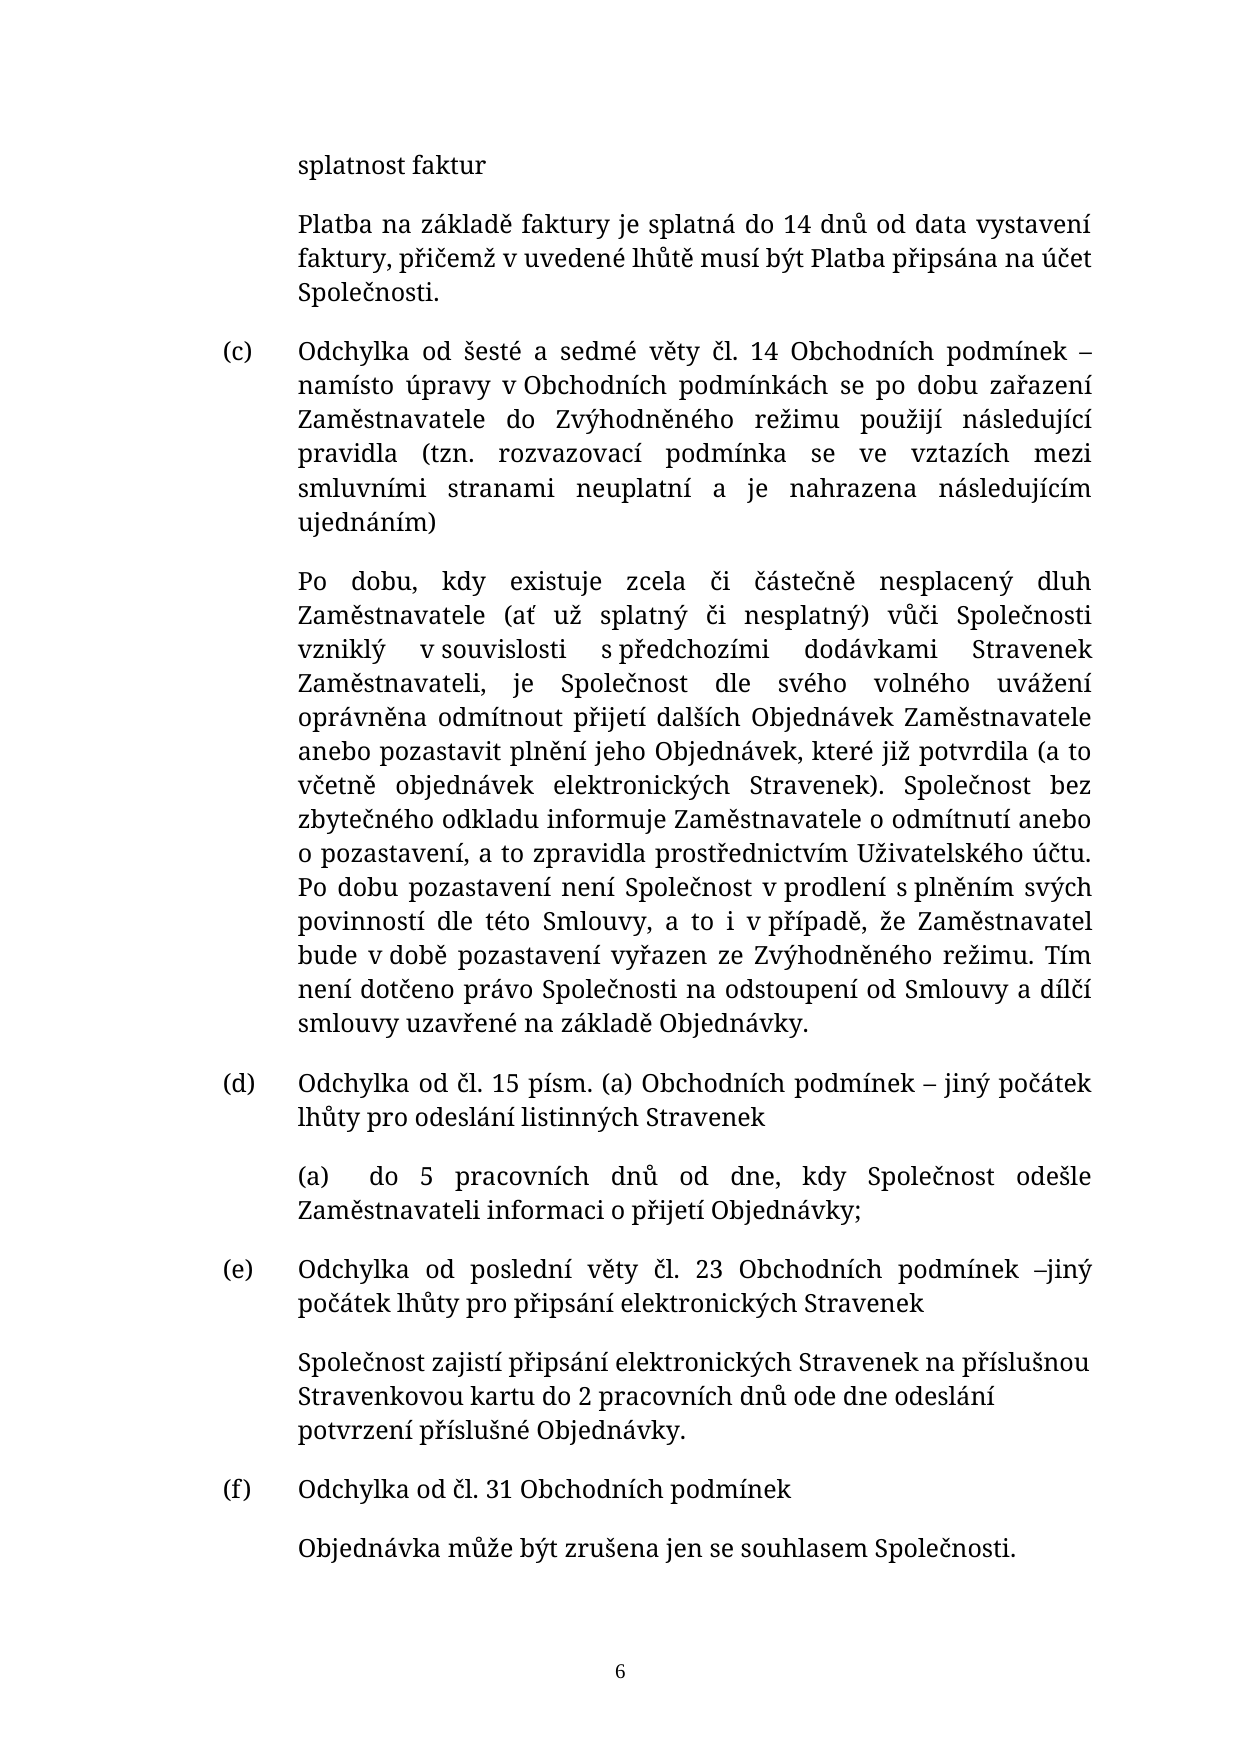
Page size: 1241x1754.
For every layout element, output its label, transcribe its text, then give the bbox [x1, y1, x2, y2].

text Společnost zajistí připsání elektronických Stravenek na příslušnou Stravenkovou kartu do 2 pracovních dnů ode dne odeslání potvrzení příslušné Objednávky. [298, 1344, 1092, 1447]
text Objednávka může být zrušena jen se souhlasem Společnosti. [298, 1531, 1092, 1565]
text Odchylka od poslední věty čl. 23 Obchodních podmínek –jiný počátek lhůty pro připsání elektronických Stravenek [223, 1251, 1092, 1319]
text Odchylka od čl. 15 písm. (a) Obchodních podmínek – jiný počátek lhůty pro odeslání listinných Stravenek [223, 1065, 1092, 1133]
text (a) do 5 pracovních dnů od dne, kdy Společnost odešle Zaměstnavateli informaci o přijetí Objednávky; [298, 1158, 1092, 1226]
text Platba na základě faktury je splatná do 14 dnů od data vystavení faktury, přičemž v uvedené lhůtě musí být Platba připsána na účet Společnosti. [298, 207, 1092, 309]
text Odchylka od čl. 31 Obchodních podmínek [223, 1472, 1092, 1506]
text Odchylka od šesté a sedmé věty čl. 14 Obchodních podmínek – namísto úpravy v Obchodních podmínkách se po dobu zařazení Zaměstnavatele do Zvýhodněného režimu použijí následující pravidla (tzn. rozvazovací podmínka se ve vztazích mezi smluvními stranami neuplatní a je nahrazena následujícím ujednáním) [223, 334, 1092, 538]
text Po dobu, kdy existuje zcela či částečně nesplacený dluh Zaměstnavatele (ať už splatný či nesplatný) vůči Společnosti vzniklý v souvislosti s předchozími dodávkami Stravenek Zaměstnavateli, je Společnost dle svého volného uvážení oprávněna odmítnout přijetí dalších Objednávek Zaměstnavatele anebo pozastavit plnění jeho Objednávek, které již potvrdila (a to včetně objednávek elektronických Stravenek). Společnost bez zbytečného odkladu informuje Zaměstnavatele o odmítnutí anebo o pozastavení, a to zpravidla prostřednictvím Uživatelského účtu. Po dobu pozastavení není Společnost v prodlení s plněním svých povinností dle této Smlouvy, a to i v případě, že Zaměstnavatel bude v době pozastavení vyřazen ze Zvýhodněného režimu. Tím není dotčeno právo Společnosti na odstoupení od Smlouvy a dílčí smlouvy uzavřené na základě Objednávky. [298, 563, 1092, 1040]
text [223, 148, 1092, 182]
